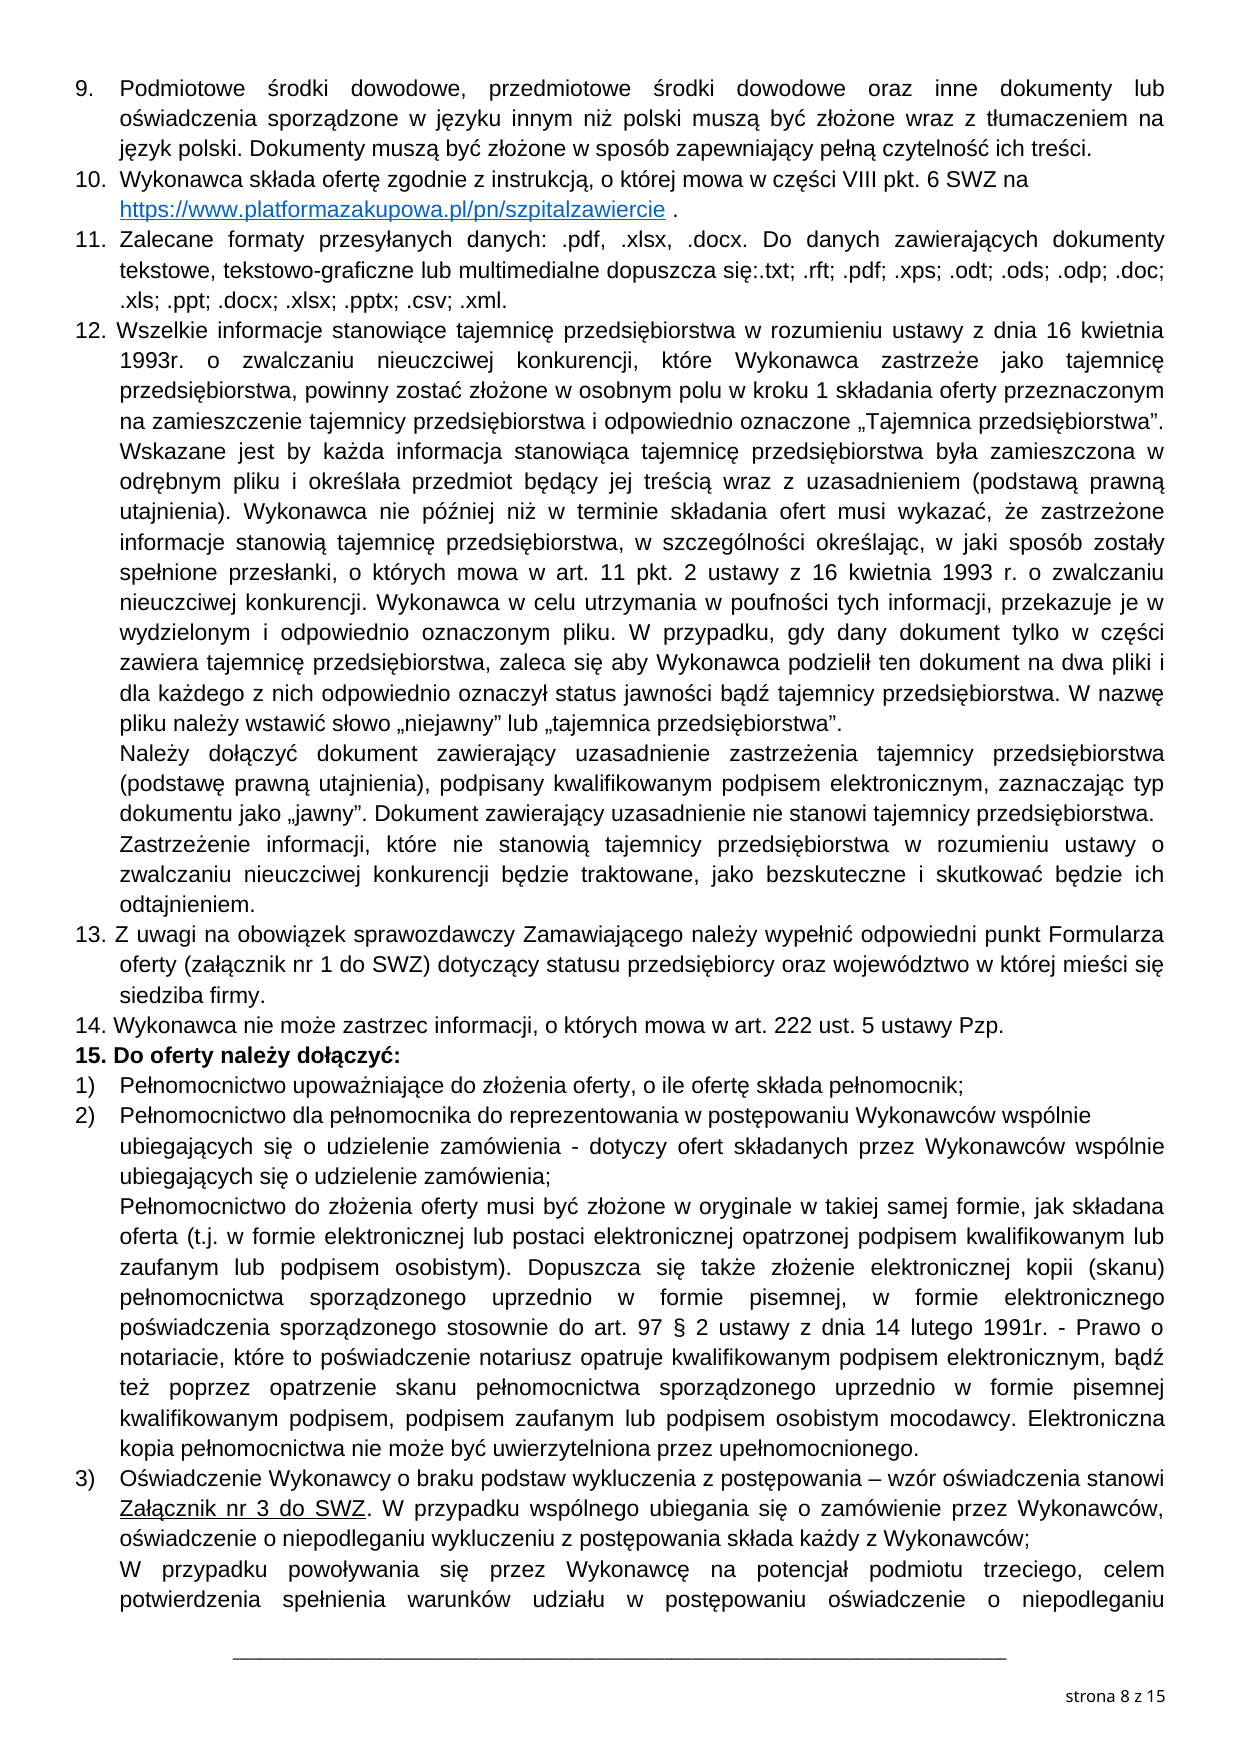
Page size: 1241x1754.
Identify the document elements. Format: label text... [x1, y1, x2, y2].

text ubiegających się o udzielenie zamówienia - dotyczy ofert składanych przez Wykonawców wspólnie ubiegających się o udzielenie zamówienia; [75, 1133, 1165, 1189]
text Należy dołączyć dokument zawierający uzasadnienie zastrzeżenia tajemnicy przedsiębiorstwa (podstawę prawną utajnienia), podpisany kwalifikowanym podpisem elektronicznym, zaznaczając typ dokumentu jako „jawny”. Dokument zawierający uzasadnienie nie stanowi tajemnicy przedsiębiorstwa. [75, 740, 1165, 827]
text 9. Podmiotowe środki dowodowe, przedmiotowe środki dowodowe oraz inne dokumenty lub oświadczenia sporządzone w języku innym niż polski muszą być złożone wraz z tłumaczeniem na język polski. Dokumenty muszą być złożone w sposób zapewniający pełną czytelność ich treści. [75, 75, 1165, 162]
text 1) Pełnomocnictwo upoważniające do złożenia oferty, o ile ofertę składa pełnomocnik; [75, 1072, 1165, 1099]
text 2) Pełnomocnictwo dla pełnomocnika do reprezentowania w postępowaniu Wykonawców wspólnie [75, 1102, 1165, 1129]
text 14. Wykonawca nie może zastrzec informacji, o których mowa w art. 222 ust. 5 ustawy Pzp. [75, 1012, 1165, 1038]
text 11. Zalecane formaty przesyłanych danych: .pdf, .xlsx, .docx. Do danych zawierających dokumenty tekstowe, tekstowo-graficzne lub multimedialne dopuszcza się:.txt; .rft; .pdf; .xps; .odt; .ods; .odp; .doc; .xls; .ppt; .docx; .xlsx; .pptx; .csv; .xml. [75, 226, 1165, 313]
text 12. Wszelkie informacje stanowiące tajemnicę przedsiębiorstwa w rozumieniu ustawy z dnia 16 kwietnia 1993r. o zwalczaniu nieuczciwej konkurencji, które Wykonawca zastrzeże jako tajemnicę przedsiębiorstwa, powinny zostać złożone w osobnym polu w kroku 1 składania oferty przeznaczonym na zamieszczenie tajemnicy przedsiębiorstwa i odpowiednio oznaczone „Tajemnica przedsiębiorstwa”. Wskazane jest by każda informacja stanowiąca tajemnicę przedsiębiorstwa była zamieszczona w odrębnym pliku i określała przedmiot będący jej treścią wraz z uzasadnieniem (podstawą prawną utajnienia). Wykonawca nie później niż w terminie składania ofert musi wykazać, że zastrzeżone informacje stanowią tajemnicę przedsiębiorstwa, w szczególności określając, w jaki sposób zostały spełnione przesłanki, o których mowa w art. 11 pkt. 2 ustawy z 16 kwietnia 1993 r. o zwalczaniu nieuczciwej konkurencji. Wykonawca w celu utrzymania w poufności tych informacji, przekazuje je w wydzielonym i odpowiednio oznaczonym pliku. W przypadku, gdy dany dokument tylko w części zawiera tajemnicę przedsiębiorstwa, zaleca się aby Wykonawca podzielił ten dokument na dwa pliki i dla każdego z nich odpowiednio oznaczył status jawności bądź tajemnicy przedsiębiorstwa. W nazwę pliku należy wstawić słowo „niejawny” lub „tajemnica przedsiębiorstwa”. [75, 317, 1165, 736]
text 3) Oświadczenie Wykonawcy o braku podstaw wykluczenia z postępowania – wzór oświadczenia stanowi Załącznik nr 3 do SWZ. W przypadku wspólnego ubiegania się o zamówienie przez Wykonawców, oświadczenie o niepodleganiu wykluczeniu z postępowania składa każdy z Wykonawców; [75, 1465, 1165, 1552]
text https://www.platformazakupowa.pl/pn/szpitalzawiercie . [75, 196, 1165, 222]
text 10. Wykonawca składa ofertę zgodnie z instrukcją, o której mowa w części VIII pkt. 6 SWZ na [75, 166, 1165, 192]
text Pełnomocnictwo do złożenia oferty musi być złożone w oryginale w takiej samej formie, jak składana oferta (t.j. w formie elektronicznej lub postaci elektronicznej opatrzonej podpisem kwalifikowanym lub zaufanym lub podpisem osobistym). Dopuszcza się także złożenie elektronicznej kopii (skanu) pełnomocnictwa sporządzonego uprzednio w formie pisemnej, w formie elektronicznego poświadczenia sporządzonego stosownie do art. 97 § 2 ustawy z dnia 14 lutego 1991r. - Prawo o notariacie, które to poświadczenie notariusz opatruje kwalifikowanym podpisem elektronicznym, bądź też poprzez opatrzenie skanu pełnomocnictwa sporządzonego uprzednio w formie pisemnej kwalifikowanym podpisem, podpisem zaufanym lub podpisem osobistym mocodawcy. Elektroniczna kopia pełnomocnictwa nie może być uwierzytelniona przez upełnomocnionego. [75, 1193, 1165, 1461]
text 13. Z uwagi na obowiązek sprawozdawczy Zamawiającego należy wypełnić odpowiedni punkt Formularza oferty (załącznik nr 1 do SWZ) dotyczący statusu przedsiębiorcy oraz województwo w której mieści się siedziba firmy. [75, 921, 1165, 1008]
text Zastrzeżenie informacji, które nie stanowią tajemnicy przedsiębiorstwa w rozumieniu ustawy o zwalczaniu nieuczciwej konkurencji będzie traktowane, jako bezskuteczne i skutkować będzie ich odtajnieniem. [75, 831, 1165, 917]
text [75, 1556, 1165, 1612]
text 15. Do oferty należy dołączyć: [75, 1042, 1165, 1068]
